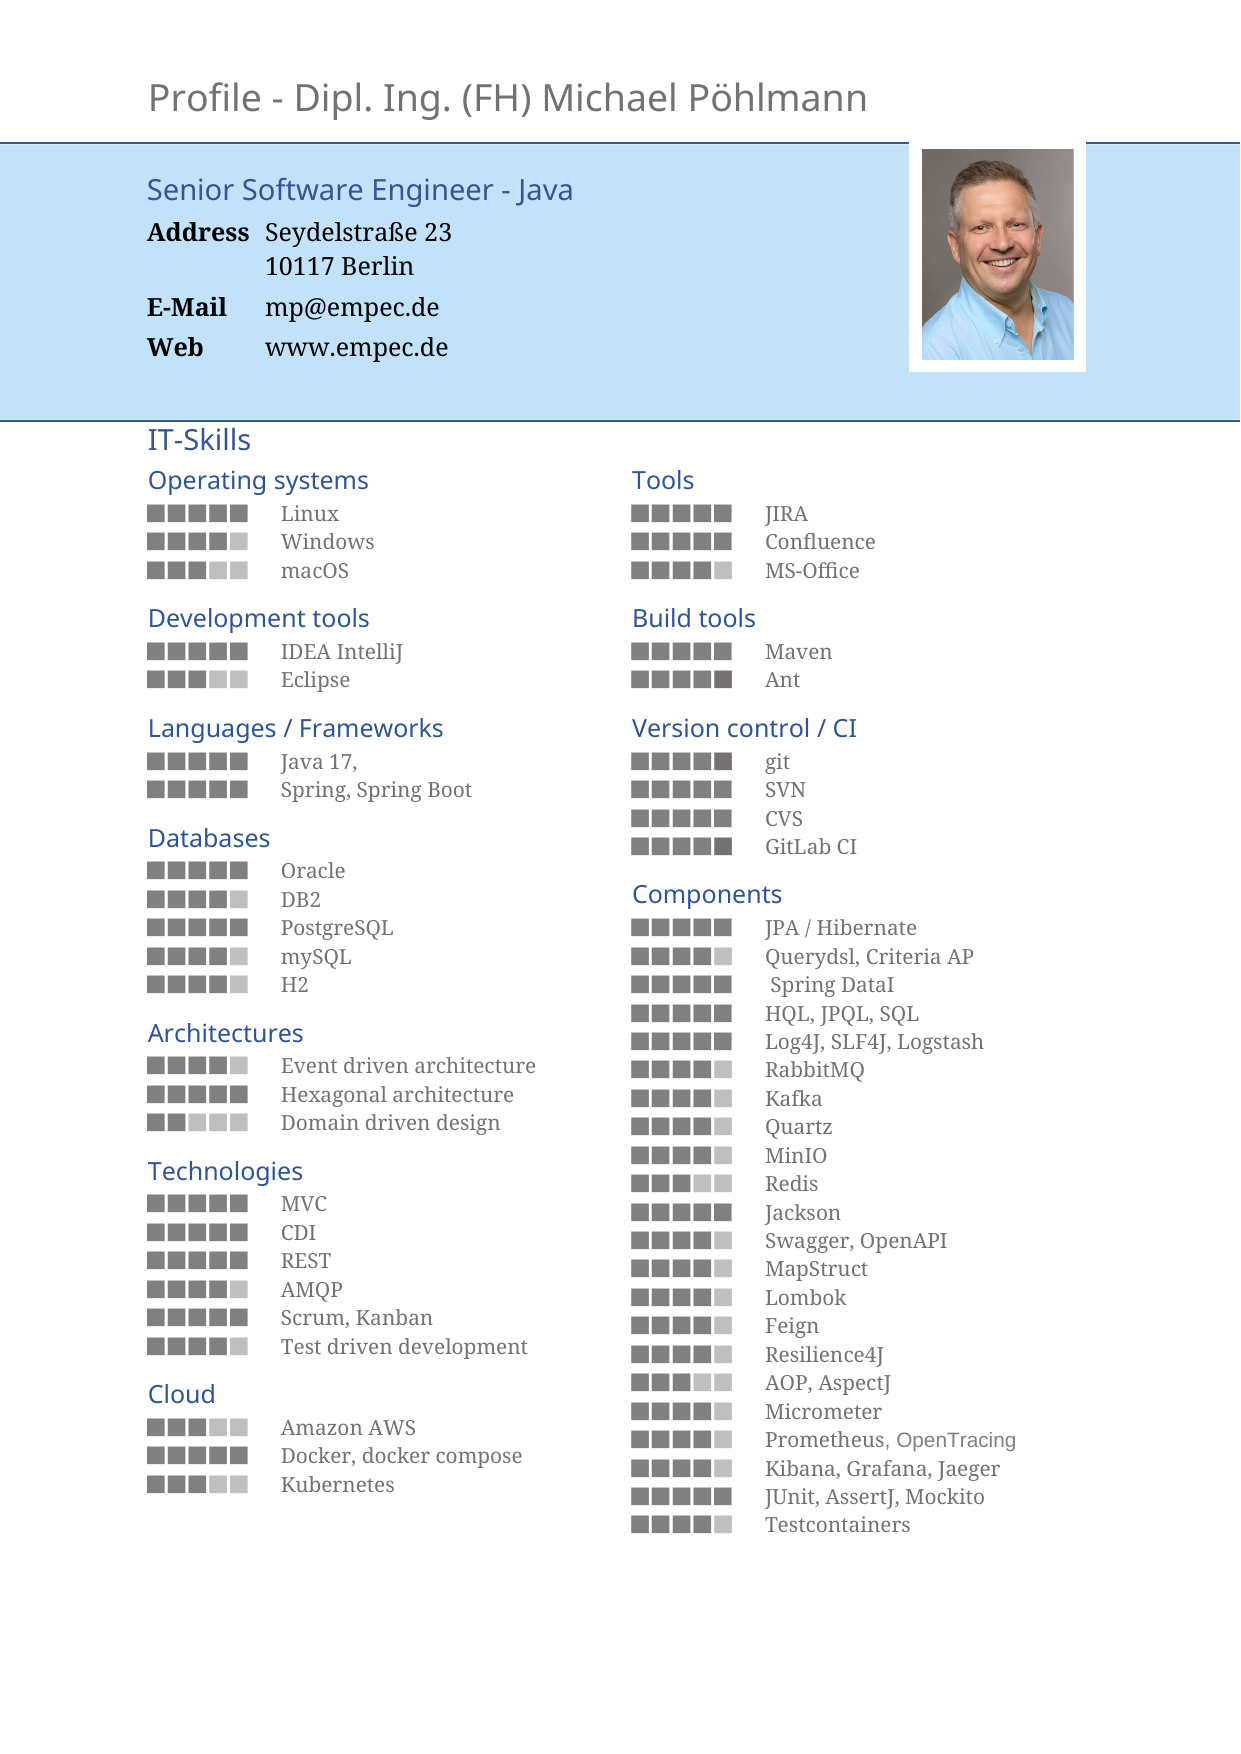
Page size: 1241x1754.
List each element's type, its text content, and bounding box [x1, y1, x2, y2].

subtitle Build tools [632, 601, 1093, 635]
subtitle Architectures [148, 1015, 608, 1049]
text Event driven architecture Hexagonal architecture Domain driven design [148, 1051, 608, 1137]
subtitle Development tools [148, 601, 608, 635]
subtitle Technologies [148, 1153, 608, 1187]
text JIRA Confluence MS-Office [632, 499, 1093, 584]
text Linux Windows macOS [148, 499, 608, 584]
text Maven Ant [632, 637, 1093, 694]
text Oracle DB2 PostgreSQL mySQL H2 [148, 856, 608, 999]
text IDEA IntelliJ Eclipse [148, 637, 608, 694]
text MVC CDI REST AMQP Scrum, Kanban Test driven development [148, 1189, 608, 1360]
subtitle Operating systems [148, 463, 608, 497]
subtitle Languages / Frameworks [148, 711, 608, 745]
text Java 17, Spring, Spring Boot [148, 747, 608, 804]
subtitle Databases [148, 820, 608, 854]
text Amazon AWS Docker, docker compose Kubernetes [148, 1413, 608, 1498]
text IT-Skills [148, 422, 1093, 459]
subtitle Components [632, 877, 1093, 911]
text git SVN CVS GitLab CI [632, 747, 1093, 861]
subtitle Cloud [148, 1377, 608, 1411]
text JPA / Hibernate Querydsl, Criteria AP Spring DataI HQL, JPQL, SQL Log4J, SLF4J, Logstash RabbitMQ Kafka Quartz MinIO Redis Jackson Swagger, OpenAPI MapStruct Lombok Feign Resilience4J AOP, AspectJ Micrometer Prometheus, OpenTracing Kibana, Grafana, Jaeger JUnit, AssertJ, Mockito Testcontainers [632, 913, 1093, 1539]
subtitle Version control / CI [632, 711, 1093, 745]
picture [922, 149, 1074, 360]
subtitle Tools [632, 463, 1093, 497]
